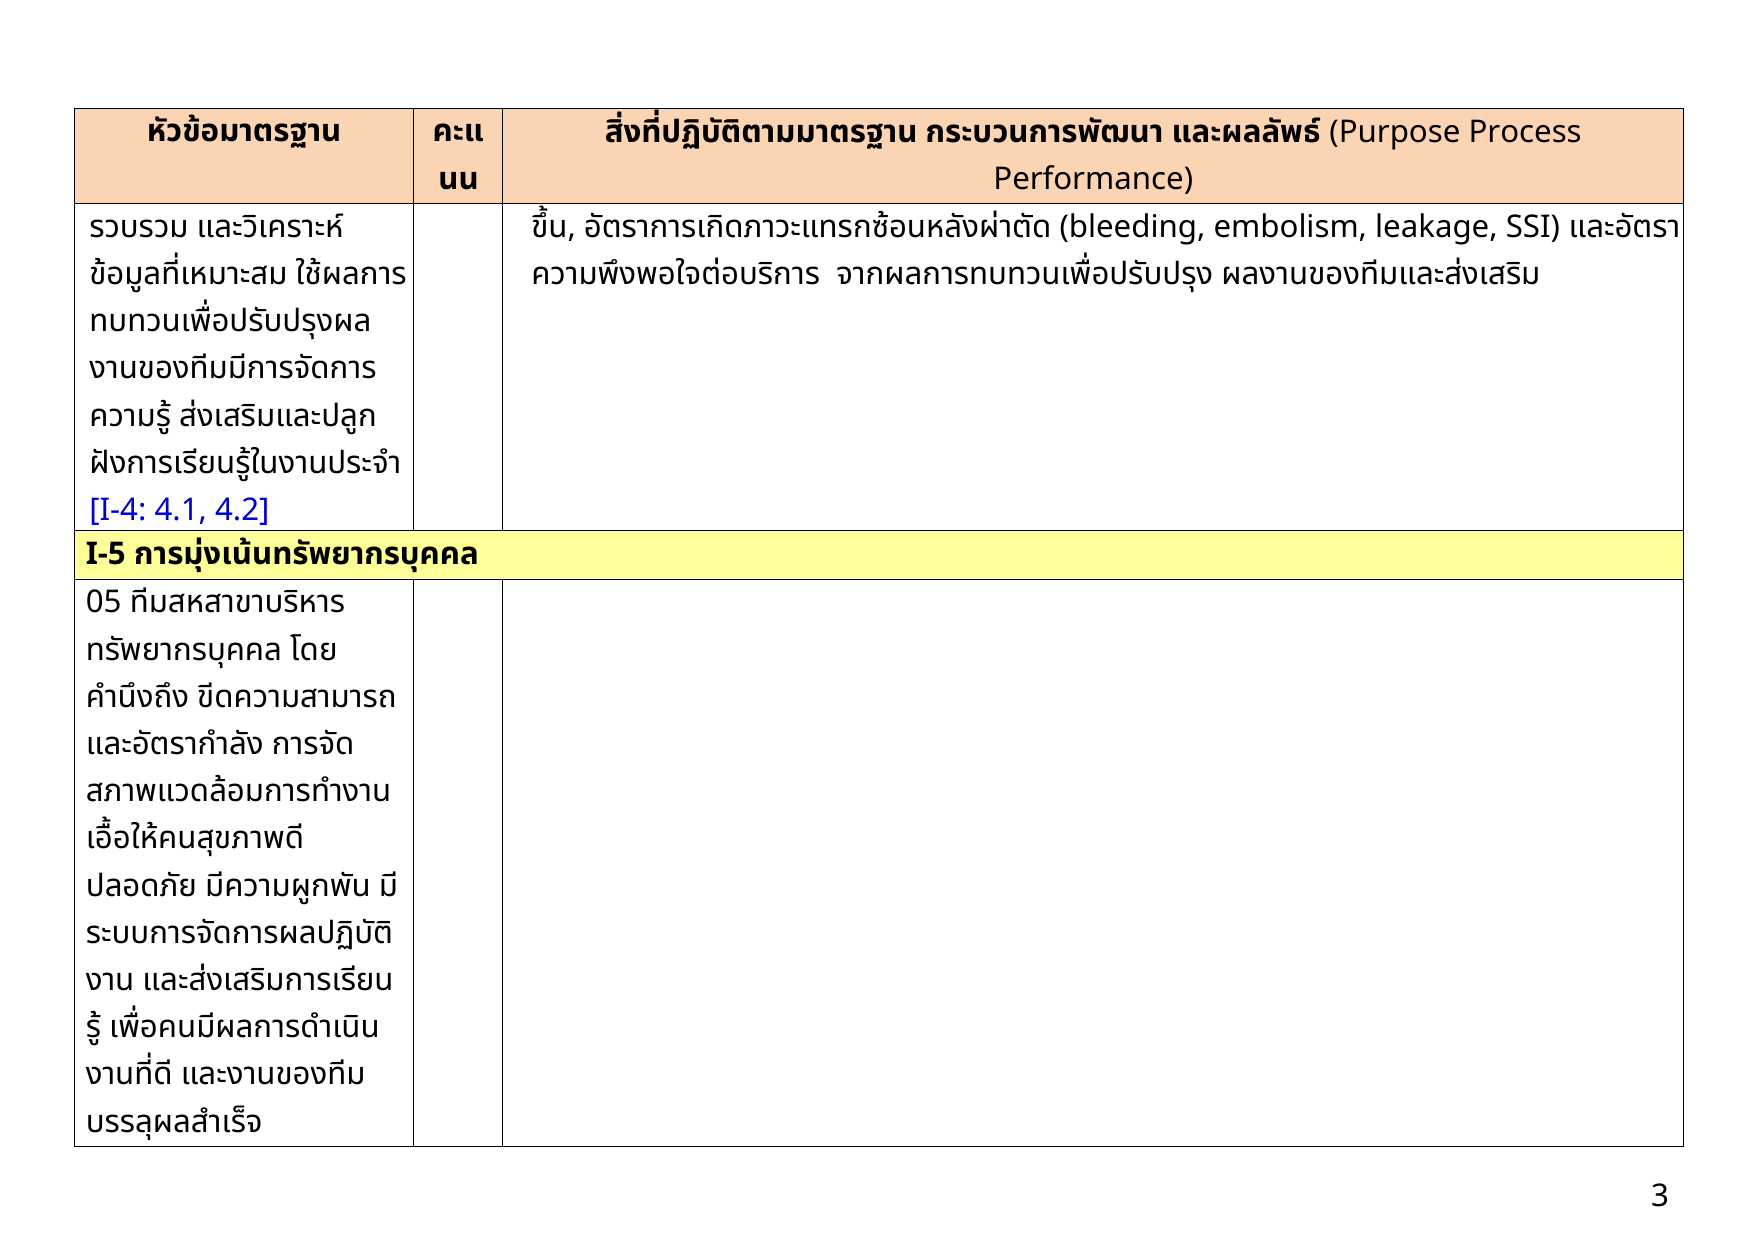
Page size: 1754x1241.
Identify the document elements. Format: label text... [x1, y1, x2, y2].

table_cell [503, 204, 1683, 530]
table_header คะแนน [414, 109, 502, 203]
table_cell [414, 204, 502, 530]
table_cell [75, 580, 413, 1146]
table_cell [503, 580, 1683, 1146]
table_cell I-5 การมุ่งเน้นทรัพยากรบุคคล [75, 531, 1683, 578]
table_cell [414, 580, 502, 1146]
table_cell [75, 204, 413, 530]
table_header หัวข้อมาตรฐาน [75, 109, 413, 203]
table_header สิ่งที่ปฏิบัติตามมาตรฐาน กระบวนการพัฒนา และผลลัพธ์ (Purpose Process Performance) [503, 109, 1683, 203]
